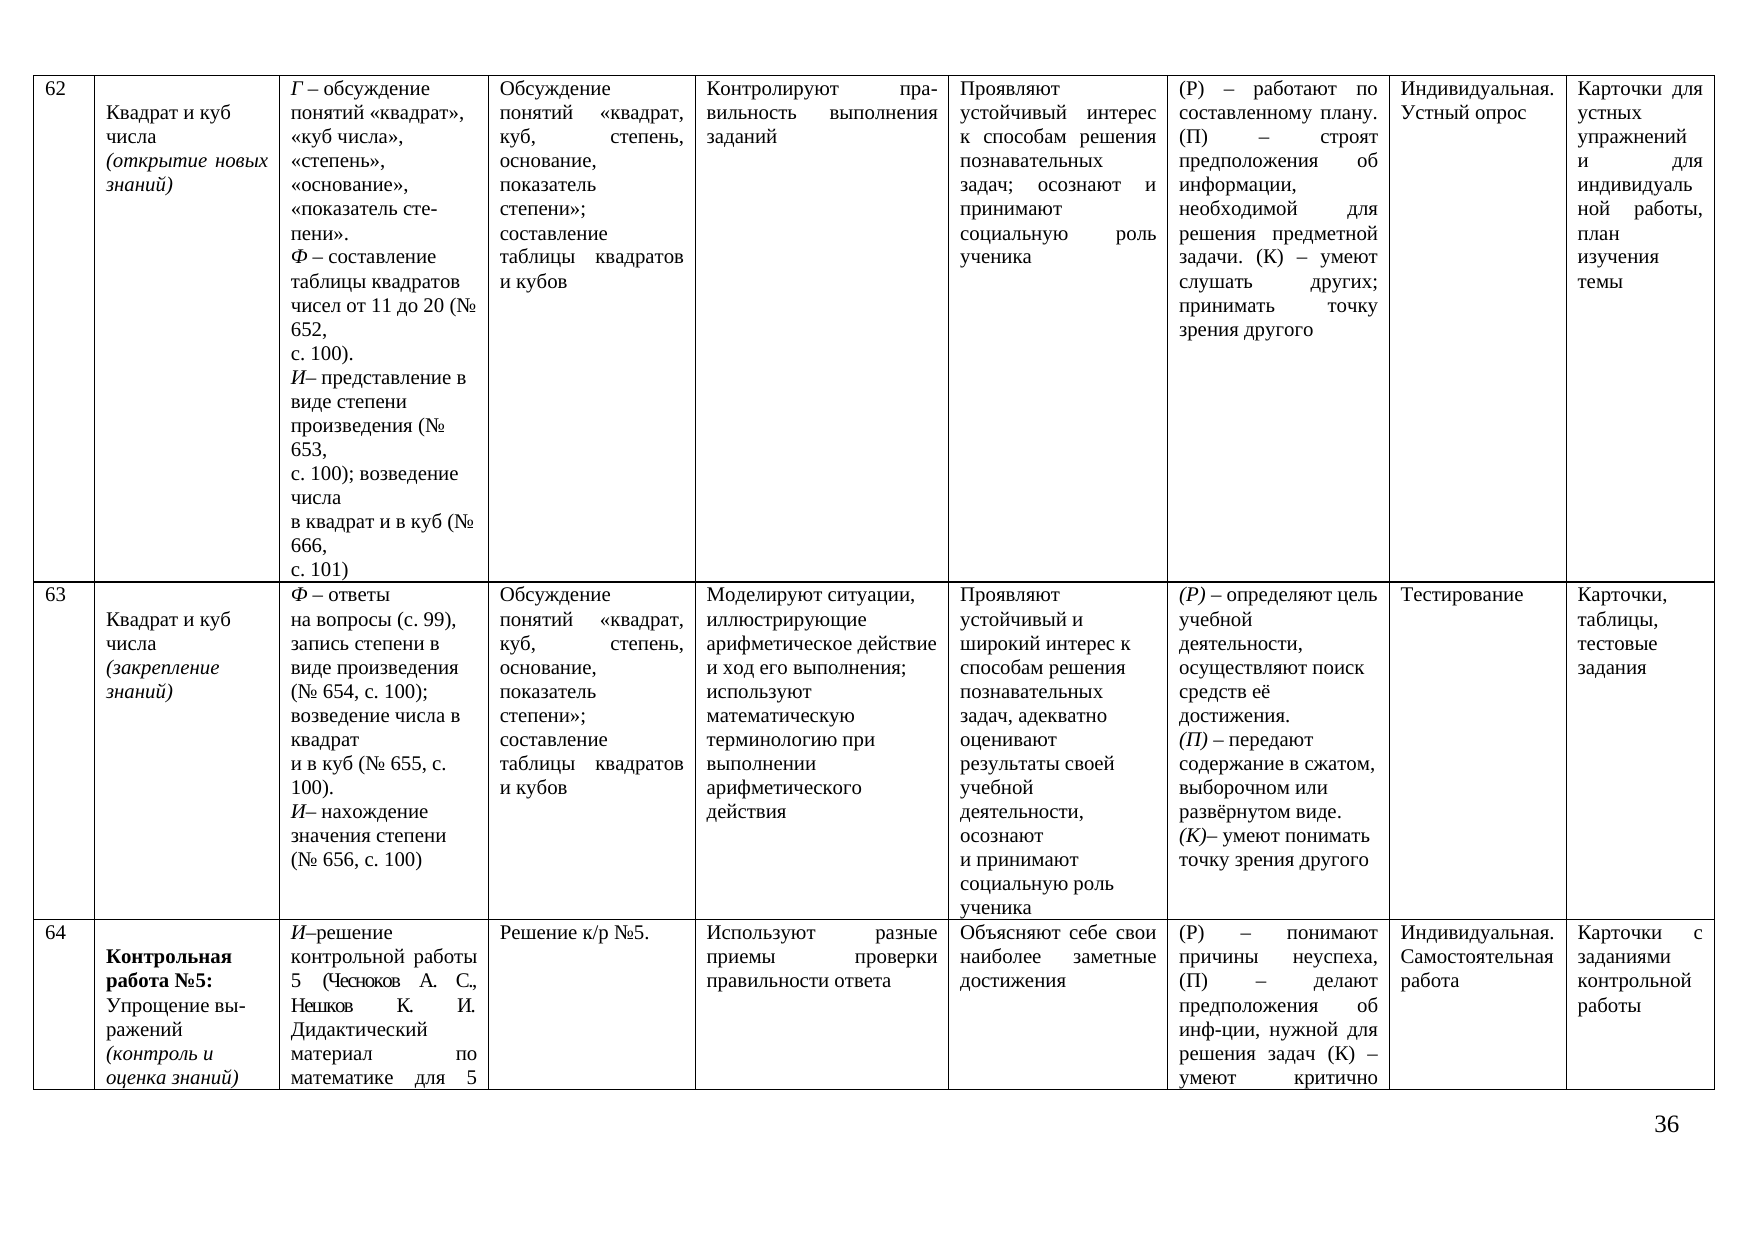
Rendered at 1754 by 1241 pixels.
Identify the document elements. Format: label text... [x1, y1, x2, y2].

table_cell Обсуждение понятий «квадрат, куб, степень, основание, показатель степени»; составление таблицы квадратов и кубов [489, 583, 695, 919]
table_cell Квадрат и куб числа (закрепление знаний) [95, 583, 279, 919]
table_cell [95, 920, 279, 1089]
table_header Индивидуальная. Устный опрос [1390, 76, 1566, 581]
table_header Контролируют правильность выполнения заданий [696, 76, 948, 581]
table_cell Моделируют ситуации, иллюстрирующие арифметическое действие и ход его выполнения; используют математическую терминологию при выполнении арифметического действия [696, 583, 948, 919]
table_header Проявляют устойчивый интерес к способам решения познавательных задач; осознают и принимают социальную роль ученика [949, 76, 1167, 581]
table_header Квадрат и куб числа (открытие новых знаний) [95, 76, 279, 581]
table_header Г – обсуждение понятий «квадрат», «куб числа», «степень», «основание», «показатель сте- пени». Ф – составление таблицы квадратов чисел от 11 до 20 (№ 652, с. 100). И– представление в виде степени произведения (№ 653, с. 100); возведение числа в квадрат и в куб (№ 666, с. 101) [280, 76, 488, 581]
table_cell Решение к/р №5. [489, 920, 695, 1089]
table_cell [1567, 920, 1714, 1089]
table_header 62 [34, 76, 94, 581]
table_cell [1168, 920, 1389, 1089]
table_cell Ф – ответы на вопросы (с. 99), запись степени в виде произведения (№ 654, с. 100); возведение числа в квадрат и в куб (№ 655, с. 100). И– нахождение значения степени (№ 656, с. 100) [280, 583, 488, 919]
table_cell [696, 920, 948, 1089]
table_cell 64 [34, 920, 94, 1089]
table_header (Р) – работают по составленному плану. (П) – строят предположения об информации, необходимой для решения предметной задачи. (К) – умеют слушать других; принимать точку зрения другого [1168, 76, 1389, 581]
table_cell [949, 920, 1167, 1089]
table_cell Тестирование [1390, 583, 1566, 919]
table_cell Проявляют устойчивый и широкий интерес к способам решения познавательных задач, адекватно оценивают результаты своей учебной деятельности, осознают и принимают социальную роль ученика [949, 583, 1167, 919]
table_cell 63 [34, 583, 94, 919]
table_header Обсуждение понятий «квадрат, куб, степень, основание, показатель степени»; составление таблицы квадратов и кубов [489, 76, 695, 581]
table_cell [1390, 920, 1566, 1089]
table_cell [280, 920, 488, 1089]
table_cell (Р) – определяют цель учебной деятельности, осуществляют поиск средств её достижения. (П) – передают содержание в сжатом, выборочном или развёрнутом виде. (К)– умеют понимать точку зрения другого [1168, 583, 1389, 919]
table_cell Карточки, таблицы, тестовые задания [1567, 583, 1714, 919]
table_header Карточки для устных упражнений и для индивидуальной работы, план изучения темы [1567, 76, 1714, 581]
